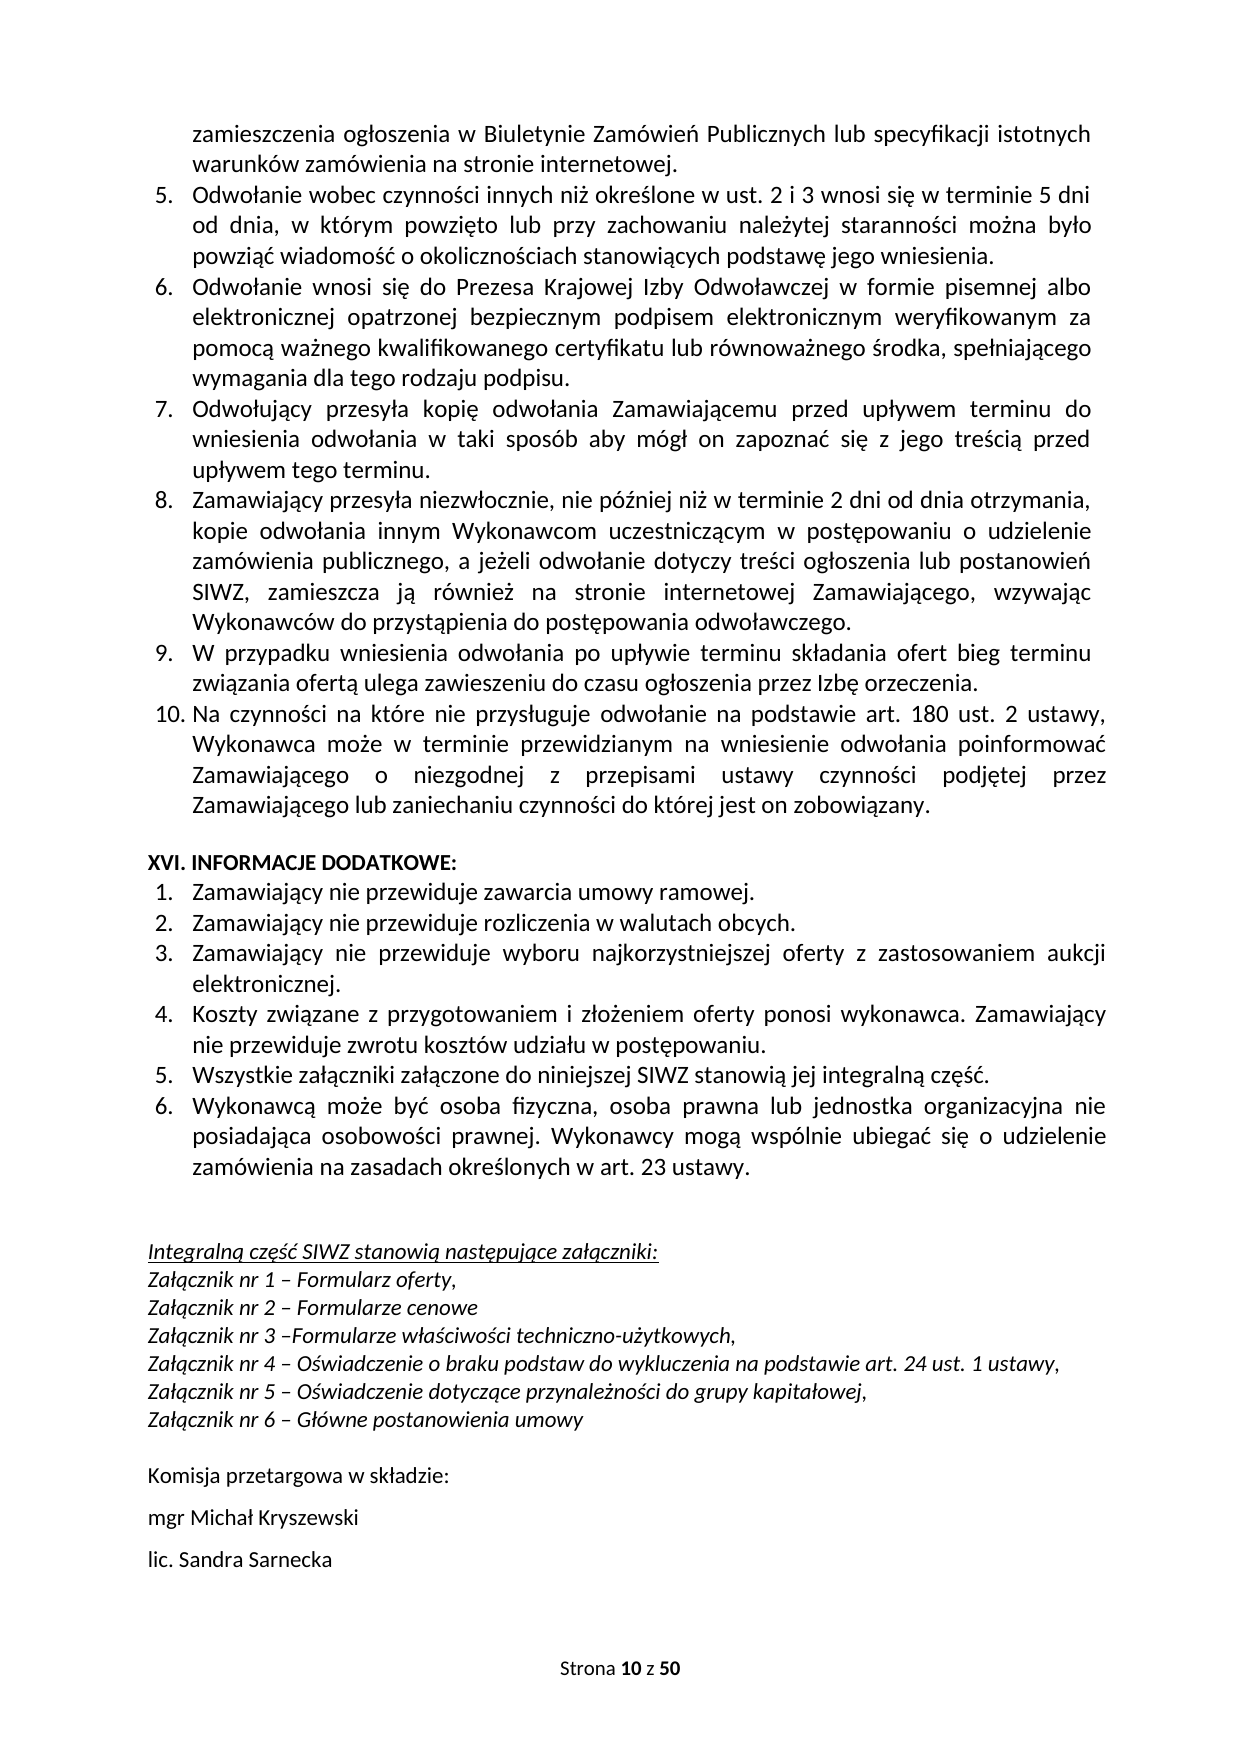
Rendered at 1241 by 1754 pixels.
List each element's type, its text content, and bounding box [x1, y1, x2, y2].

list Odwołanie wnosi się do Prezesa Krajowej Izby Odwoławczej w formie pisemnej albo elektronicznej opatrzonej bezpiecznym podpisem elektronicznym weryfikowanym za pomocą ważnego kwalifikowanego certyfikatu lub równoważnego środka, spełniającego wymagania dla tego rodzaju podpisu. [154, 271, 1092, 393]
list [154, 118, 1092, 179]
text XVI. INFORMACJE DODATKOWE: [148, 848, 1107, 876]
list Załącznik nr 4 – Oświadczenie o braku podstaw do wykluczenia na podstawie art. 24 ust. 1 ustawy, [148, 1349, 1092, 1377]
list Załącznik nr 6 – Główne postanowienia umowy [148, 1406, 1092, 1433]
list Na czynności na które nie przysługuje odwołanie na podstawie art. 180 ust. 2 ustawy, Wykonawca może w terminie przewidzianym na wniesienie odwołania poinformować Zamawiającego o niezgodnej z przepisami ustawy czynności podjętej przez Zamawiającego lub zaniechaniu czynności do której jest on zobowiązany. [154, 698, 1107, 820]
list mgr Michał Kryszewski [148, 1503, 1092, 1532]
list Odwołujący przesyła kopię odwołania Zamawiającemu przed upływem terminu do wniesienia odwołania w taki sposób aby mógł on zapoznać się z jego treścią przed upływem tego terminu. [154, 393, 1092, 484]
list Integralną część SIWZ stanowią następujące załączniki: [148, 1237, 1092, 1265]
list Koszty związane z przygotowaniem i złożeniem oferty ponosi wykonawca. Zamawiający nie przewiduje zwrotu kosztów udziału w postępowaniu. [154, 998, 1107, 1059]
list Wykonawcą może być osoba fizyczna, osoba prawna lub jednostka organizacyjna nie posiadająca osobowości prawnej. Wykonawcy mogą wspólnie ubiegać się o udzielenie zamówienia na zasadach określonych w art. 23 ustawy. [154, 1090, 1107, 1181]
list Zamawiający przesyła niezwłocznie, nie później niż w terminie 2 dni od dnia otrzymania, kopie odwołania innym Wykonawcom uczestniczącym w postępowaniu o udzielenie zamówienia publicznego, a jeżeli odwołanie dotyczy treści ogłoszenia lub postanowień SIWZ, zamieszcza ją również na stronie internetowej Zamawiającego, wzywając Wykonawców do przystąpienia do postępowania odwoławczego. [154, 484, 1092, 637]
list Wszystkie załączniki załączone do niniejszej SIWZ stanowią jej integralną część. [154, 1059, 1107, 1090]
list Komisja przetargowa w składzie: [148, 1462, 1092, 1489]
list Odwołanie wobec czynności innych niż określone w ust. 2 i 3 wnosi się w terminie 5 dni od dnia, w którym powzięto lub przy zachowaniu należytej staranności można było powziąć wiadomość o okolicznościach stanowiących podstawę jego wniesienia. [154, 179, 1092, 271]
list Zamawiający nie przewiduje rozliczenia w walutach obcych. [154, 907, 1107, 937]
list W przypadku wniesienia odwołania po upływie terminu składania ofert bieg terminu związania ofertą ulega zawieszeniu do czasu ogłoszenia przez Izbę orzeczenia. [154, 637, 1092, 698]
list Załącznik nr 5 – Oświadczenie dotyczące przynależności do grupy kapitałowej, [148, 1377, 1092, 1406]
list lic. Sandra Sarnecka [148, 1546, 1092, 1573]
list Załącznik nr 3 –Formularze właściwości techniczno-użytkowych, [148, 1321, 1092, 1349]
list Załącznik nr 2 – Formularze cenowe [148, 1293, 1092, 1321]
list Zamawiający nie przewiduje zawarcia umowy ramowej. [154, 876, 1107, 907]
list Załącznik nr 1 – Formularz oferty, [148, 1265, 1092, 1293]
list Zamawiający nie przewiduje wyboru najkorzystniejszej oferty z zastosowaniem aukcji elektronicznej. [154, 937, 1107, 998]
